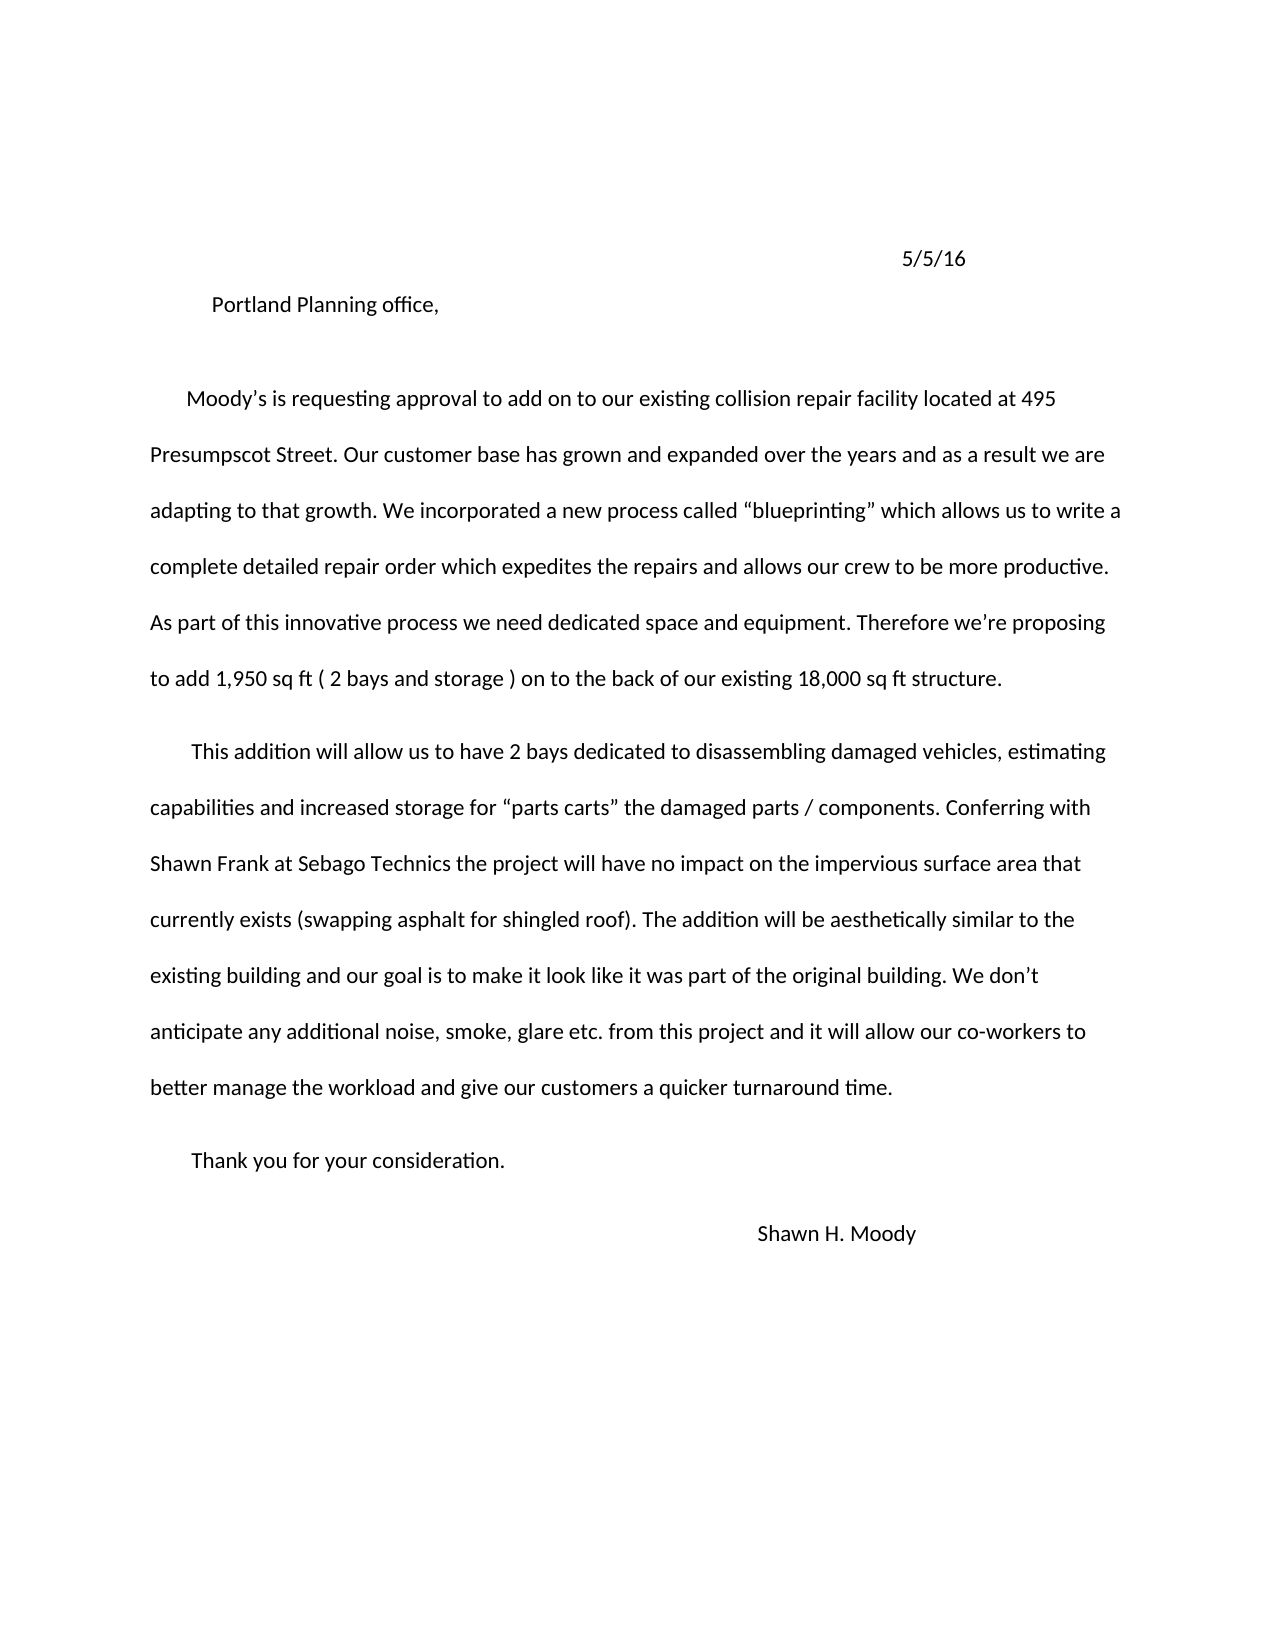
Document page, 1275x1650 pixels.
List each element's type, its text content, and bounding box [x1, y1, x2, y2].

text 5/5/16 [150, 244, 1125, 272]
text Shawn H. Moody [150, 1219, 1125, 1247]
text Portland Planning office, [150, 291, 1125, 319]
text Moody’s is requesting approval to add on to our existing collision repair facility located at 495 Presumpscot Street. Our customer base has grown and expanded over the years and as a result we are adapting to that growth. We incorporated a new process called “blueprinting” which allows us to write a complete detailed repair order which expedites the repairs and allows our crew to be more productive. As part of this innovative process we need dedicated space and equipment. Therefore we’re proposing to add 1,950 sq ft ( 2 bays and storage ) on to the back of our existing 18,000 sq ft structure. [150, 384, 1125, 693]
text This addition will allow us to have 2 bays dedicated to disassembling damaged vehicles, estimating capabilities and increased storage for “parts carts” the damaged parts / components. Conferring with Shawn Frank at Sebago Technics the project will have no impact on the impervious surface area that currently exists (swapping asphalt for shingled roof). The addition will be aesthetically similar to the existing building and our goal is to make it look like it was part of the original building. We don’t anticipate any additional noise, smoke, glare etc. from this project and it will allow our co-workers to better manage the workload and give our customers a quicker turnaround time. [150, 737, 1125, 1102]
text Thank you for your consideration. [150, 1146, 1125, 1174]
